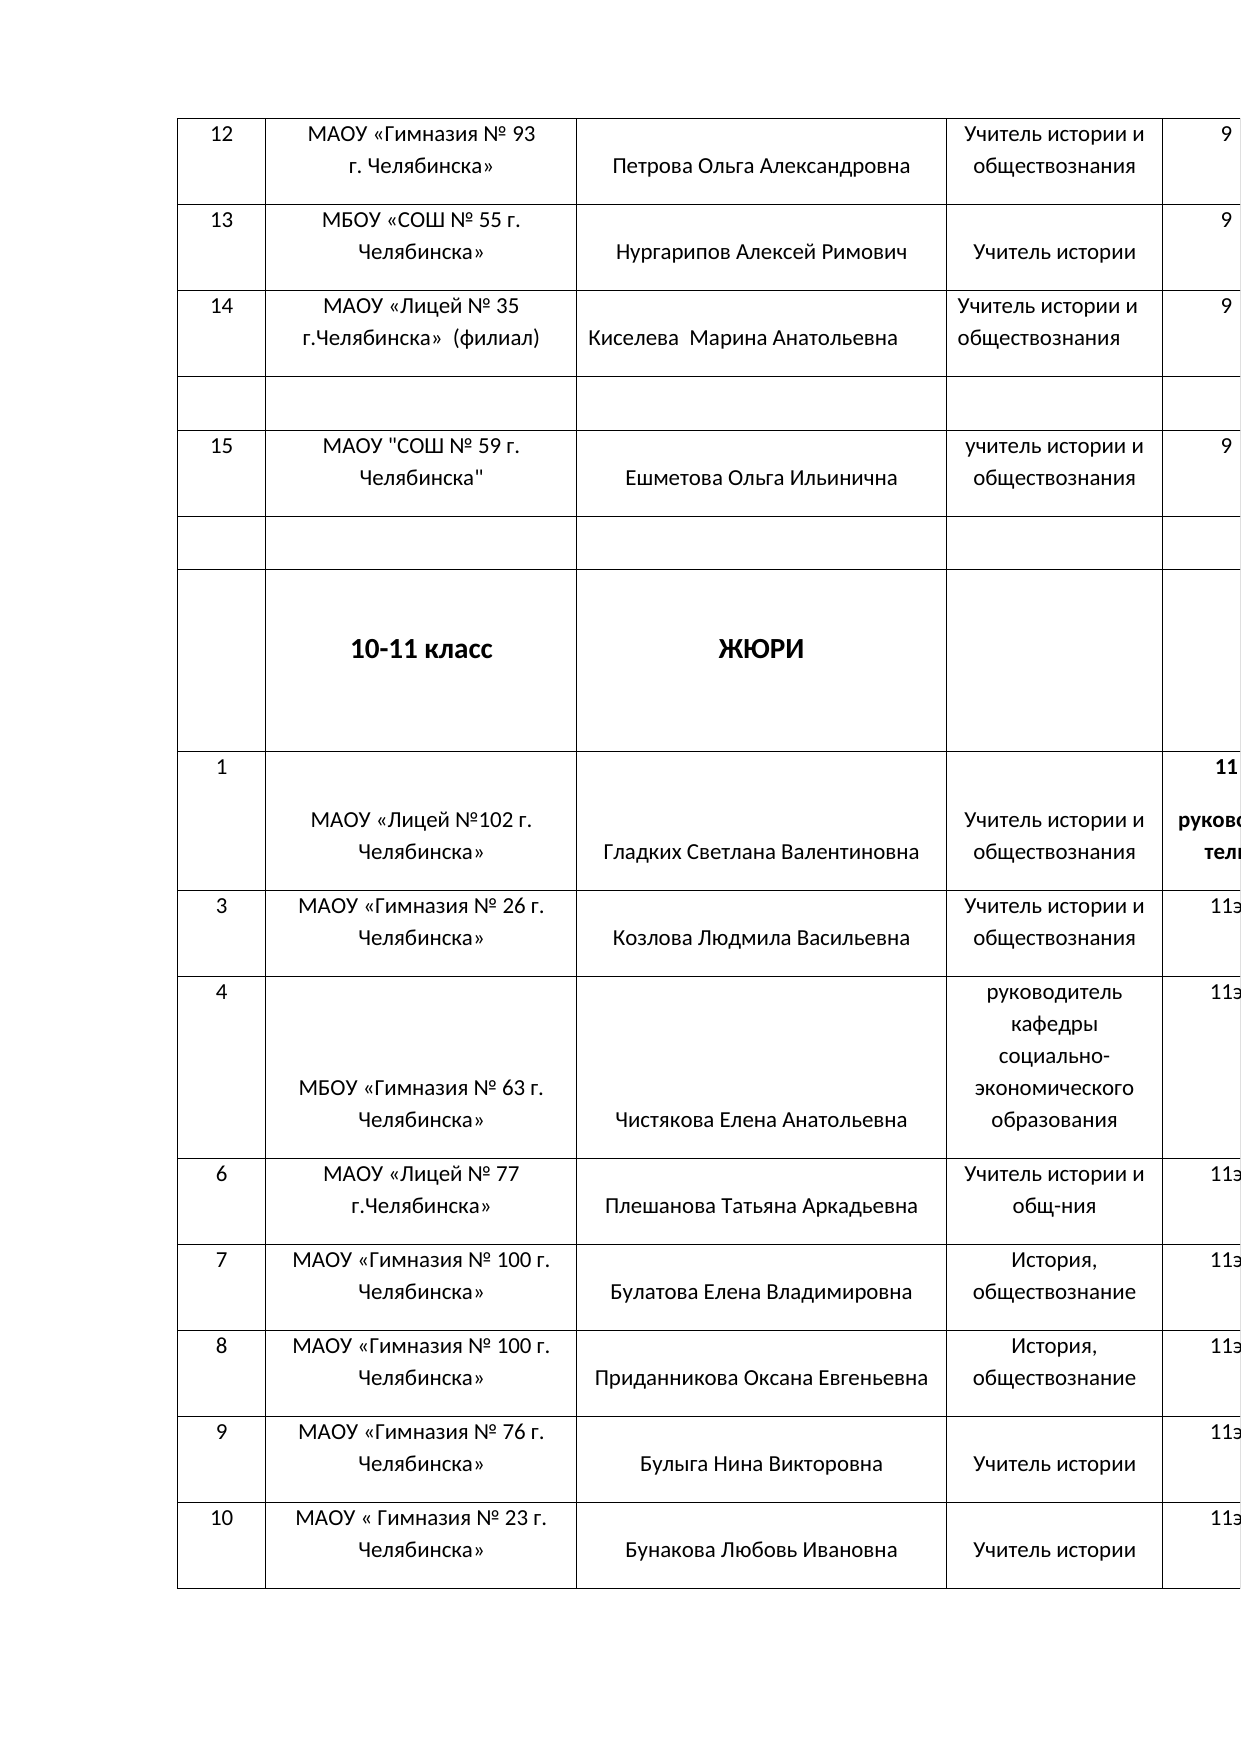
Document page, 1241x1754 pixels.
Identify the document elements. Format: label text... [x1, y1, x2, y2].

table_cell 3 [178, 891, 265, 976]
table_cell 9 [1163, 431, 1240, 516]
table_cell [947, 517, 1162, 569]
table_cell МАОУ "СОШ № 59 г. Челябинска" [266, 431, 576, 516]
table_cell МАОУ « Гимназия № 23 г. Челябинска» [266, 1503, 576, 1588]
table_cell [266, 377, 576, 430]
table_cell МАОУ «Гимназия № 100 г. Челябинска» [266, 1331, 576, 1416]
table_cell Учитель истории и обществознания [947, 119, 1162, 204]
table_cell Плешанова Татьяна Аркадьевна [577, 1159, 946, 1244]
table_cell 4 [178, 977, 265, 1158]
table_cell МАОУ «Лицей № 77 г.Челябинска» [266, 1159, 576, 1244]
table_cell 10 [178, 1503, 265, 1588]
table_cell [577, 517, 946, 569]
table_cell Учитель истории и обществознания [947, 291, 1162, 376]
table_cell [947, 570, 1162, 751]
table_cell [947, 377, 1162, 430]
table_cell 15 [178, 431, 265, 516]
table_cell [178, 377, 265, 430]
table_cell МАОУ «Гимназия № 76 г. Челябинска» [266, 1417, 576, 1502]
table_cell [1163, 570, 1240, 751]
table_cell руководитель кафедры социально-экономического образования [947, 977, 1162, 1158]
table_cell МАОУ «Гимназия № 93 г. Челябинска» [266, 119, 576, 204]
table_cell [1163, 377, 1240, 430]
table_cell 10-11 класс [266, 570, 576, 751]
table_cell 9 [178, 1417, 265, 1502]
table_cell [577, 377, 946, 430]
table_cell 11э [1163, 1245, 1240, 1330]
table_cell 11 руководитель [1163, 752, 1240, 890]
table_cell Учитель истории [947, 1417, 1162, 1502]
table_cell Петрова Ольга Александровна [577, 119, 946, 204]
table_cell 11э [1163, 1159, 1240, 1244]
table_cell 11э [1163, 1331, 1240, 1416]
table_cell [178, 570, 265, 751]
table_cell Приданникова Оксана Евгеньевна [577, 1331, 946, 1416]
table_cell Учитель истории и общ-ния [947, 1159, 1162, 1244]
table_cell 12 [178, 119, 265, 204]
table_cell Булыга Нина Викторовна [577, 1417, 946, 1502]
table_cell учитель истории и обществознания [947, 431, 1162, 516]
table_cell 9 [1163, 119, 1240, 204]
table_cell Нургарипов Алексей Римович [577, 205, 946, 290]
table_cell Ешметова Ольга Ильинична [577, 431, 946, 516]
table_cell МАОУ «Гимназия № 100 г. Челябинска» [266, 1245, 576, 1330]
table_cell 11э [1163, 977, 1240, 1158]
table_cell [266, 517, 576, 569]
table_cell Булатова Елена Владимировна [577, 1245, 946, 1330]
table_cell [1163, 517, 1240, 569]
table_cell МБОУ «СОШ № 55 г. Челябинска» [266, 205, 576, 290]
table_cell ЖЮРИ [577, 570, 946, 751]
table_cell Учитель истории и обществознания [947, 752, 1162, 890]
table_cell Гладких Светлана Валентиновна [577, 752, 946, 890]
table_cell Бунакова Любовь Ивановна [577, 1503, 946, 1588]
table_cell 8 [178, 1331, 265, 1416]
table_cell История, обществознание [947, 1245, 1162, 1330]
table_cell 13 [178, 205, 265, 290]
table_cell МАОУ «Гимназия № 26 г. Челябинска» [266, 891, 576, 976]
table_cell Учитель истории и обществознания [947, 891, 1162, 976]
table_cell Киселева Марина Анатольевна [577, 291, 946, 376]
table_cell Чистякова Елена Анатольевна [577, 977, 946, 1158]
table_cell МАОУ «Лицей №102 г. Челябинска» [266, 752, 576, 890]
table_cell Козлова Людмила Васильевна [577, 891, 946, 976]
table_cell 9 [1163, 205, 1240, 290]
table_cell История, обществознание [947, 1331, 1162, 1416]
table_cell МАОУ «Лицей № 35 г.Челябинска» (филиал) [266, 291, 576, 376]
table_cell [178, 517, 265, 569]
table_cell 1 [178, 752, 265, 890]
table_cell 11э [1163, 1503, 1240, 1588]
table_cell МБОУ «Гимназия № 63 г. Челябинска» [266, 977, 576, 1158]
table_cell 9 [1163, 291, 1240, 376]
table_cell 11э [1163, 891, 1240, 976]
table_cell 6 [178, 1159, 265, 1244]
table_cell Учитель истории [947, 1503, 1162, 1588]
table_cell 14 [178, 291, 265, 376]
table_cell Учитель истории [947, 205, 1162, 290]
table_cell 11э [1163, 1417, 1240, 1502]
table_cell 7 [178, 1245, 265, 1330]
